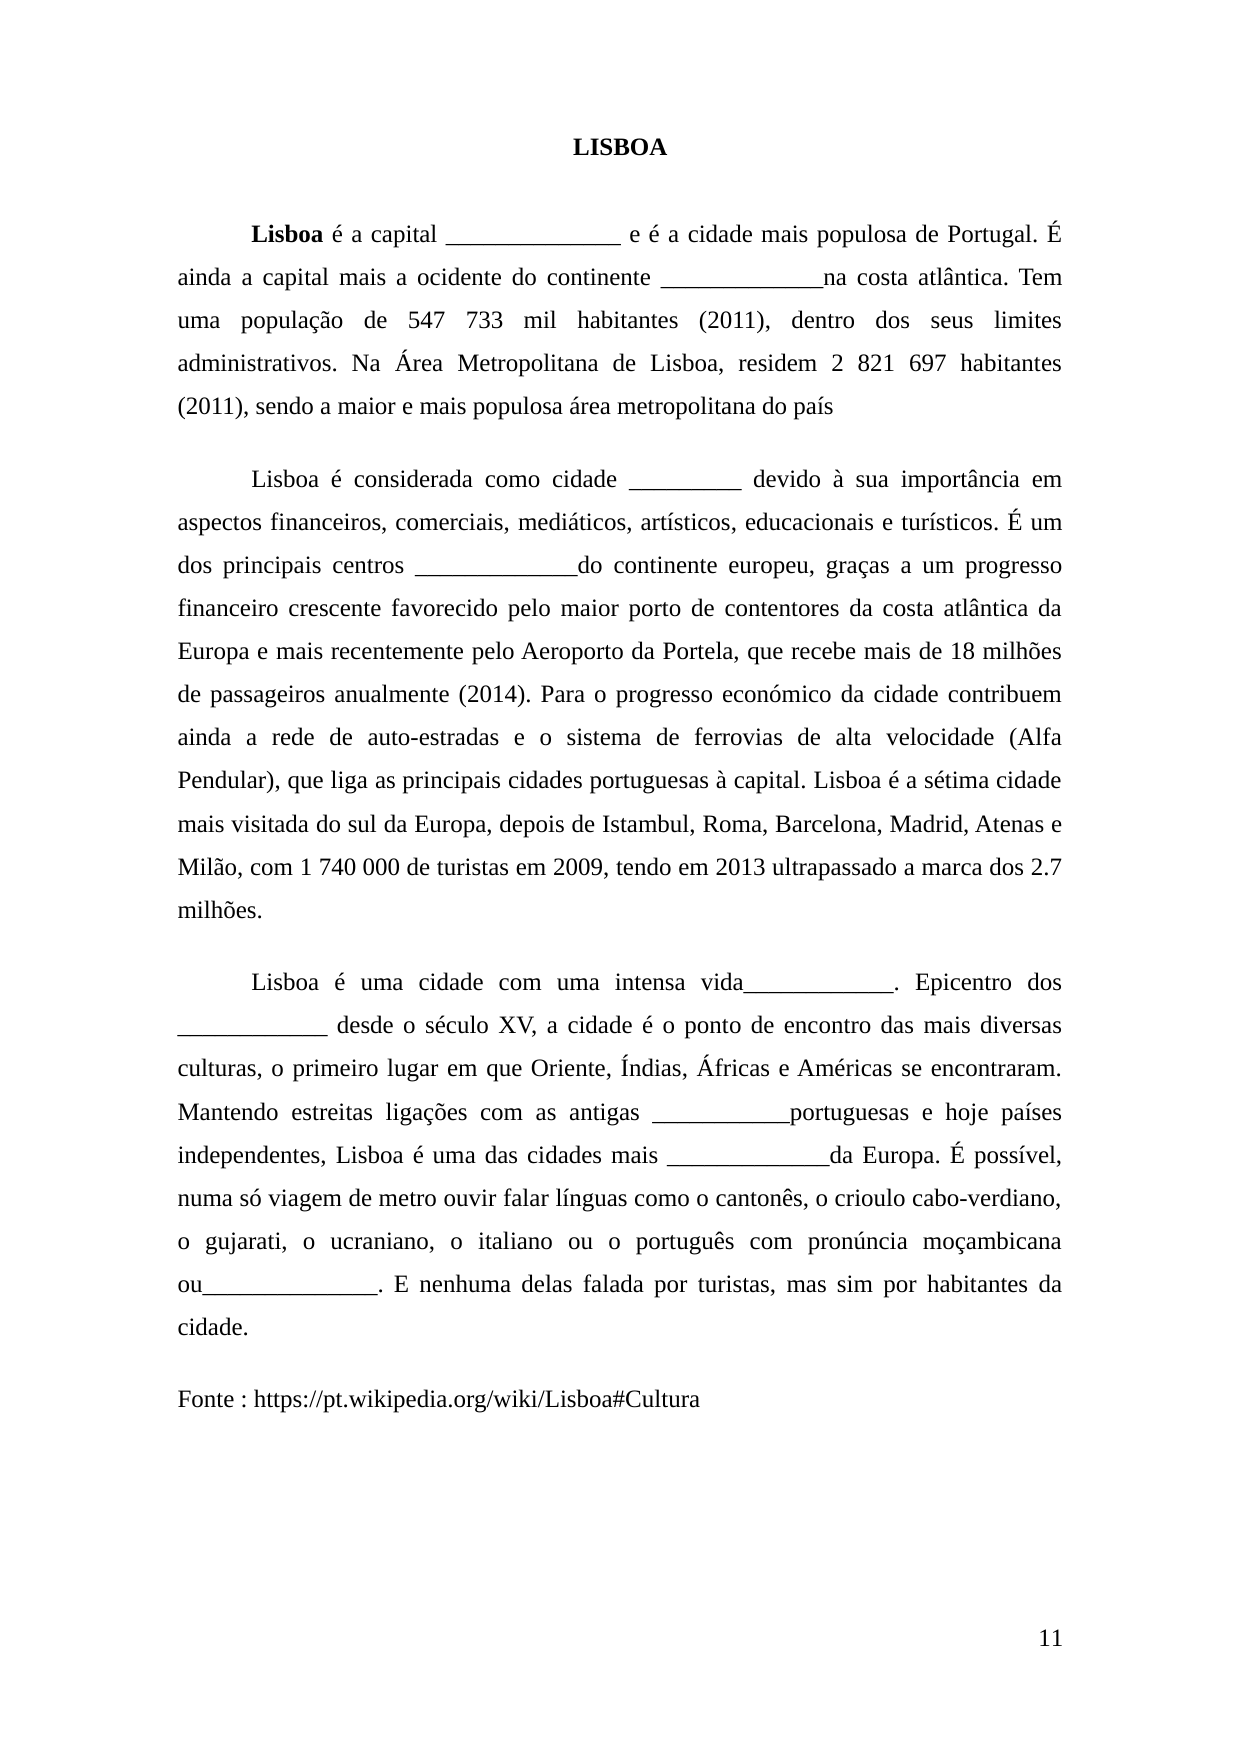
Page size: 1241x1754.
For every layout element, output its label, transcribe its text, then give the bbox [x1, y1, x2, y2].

text Lisboa é a capital ______________ e é a cidade mais populosa de Portugal. É ainda a capital mais a ocidente do continente _____________na costa atlântica. Tem uma população de 547 733 mil habitantes (2011), dentro dos seus limites administrativos. Na Área Metropolitana de Lisboa, residem 2 821 697 habitantes (2011), sendo a maior e mais populosa área metropolitana do país [177, 219, 1063, 420]
text LISBOA [177, 132, 1063, 161]
text Lisboa é considerada como cidade _________ devido à sua importância em aspectos financeiros, comerciais, mediáticos, artísticos, educacionais e turísticos. É um dos principais centros _____________do continente europeu, graças a um progresso financeiro crescente favorecido pelo maior porto de contentores da costa atlântica da Europa e mais recentemente pelo Aeroporto da Portela, que recebe mais de 18 milhões de passageiros anualmente (2014). Para o progresso económico da cidade contribuem ainda a rede de auto-estradas e o sistema de ferrovias de alta velocidade (Alfa Pendular), que liga as principais cidades portuguesas à capital. Lisboa é a sétima cidade mais visitada do sul da Europa, depois de Istambul, Roma, Barcelona, Madrid, Atenas e Milão, com 1 740 000 de turistas em 2009, tendo em 2013 ultrapassado a marca dos 2.7 milhões. [177, 464, 1063, 924]
text Lisboa é uma cidade com uma intensa vida____________. Epicentro dos ____________ desde o século XV, a cidade é o ponto de encontro das mais diversas culturas, o primeiro lugar em que Oriente, Índias, Áfricas e Américas se encontraram. Mantendo estreitas ligações com as antigas ___________portuguesas e hoje países independentes, Lisboa é uma das cidades mais _____________da Europa. É possível, numa só viagem de metro ouvir falar línguas como o cantonês, o crioulo cabo-verdiano, o gujarati, o ucraniano, o italiano ou o português com pronúncia moçambicana ou______________. E nenhuma delas falada por turistas, mas sim por habitantes da cidade. [177, 967, 1063, 1341]
text Fonte : https://pt.wikipedia.org/wiki/Lisboa#Cultura [177, 1384, 1063, 1413]
